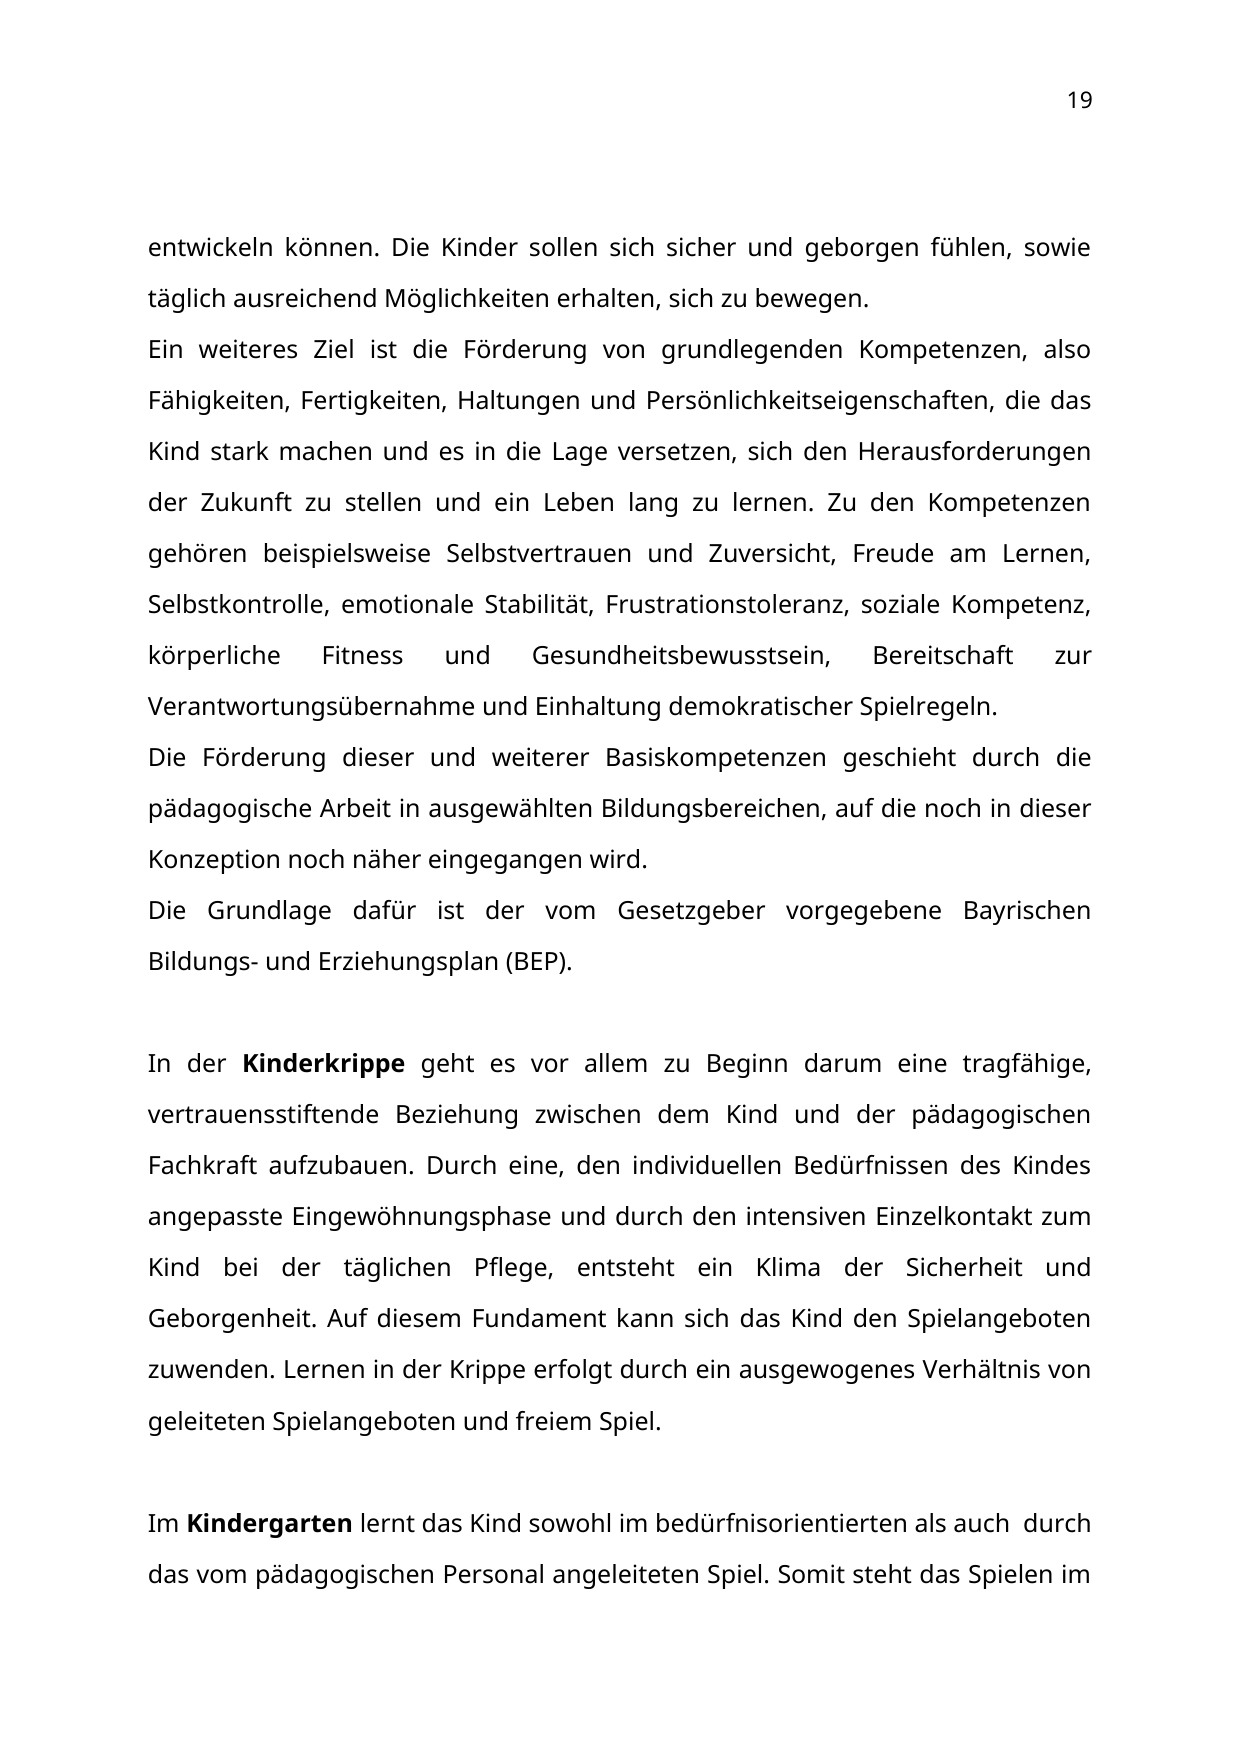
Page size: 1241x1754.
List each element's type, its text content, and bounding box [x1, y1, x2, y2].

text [148, 1505, 1092, 1590]
text In der Kinderkrippe geht es vor allem zu Beginn darum eine tragfähige, vertrauensstiftende Beziehung zwischen dem Kind und der pädagogischen Fachkraft aufzubauen. Durch eine, den individuellen Bedürfnissen des Kindes angepasste Eingewöhnungsphase und durch den intensiven Einzelkontakt zum Kind bei der täglichen Pflege, entsteht ein Klima der Sicherheit und Geborgenheit. Auf diesem Fundament kann sich das Kind den Spielangeboten zuwenden. Lernen in der Krippe erfolgt durch ein ausgewogenes Verhältnis von geleiteten Spielangeboten und freiem Spiel. [148, 1046, 1092, 1437]
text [148, 229, 1092, 314]
text Die Grundlage dafür ist der vom Gesetzgeber vorgegebene Bayrischen Bildungs- und Erziehungsplan (BEP). [148, 893, 1092, 978]
text Die Förderung dieser und weiterer Basiskompetenzen geschieht durch die pädagogische Arbeit in ausgewählten Bildungsbereichen, auf die noch in dieser Konzeption noch näher eingegangen wird. [148, 740, 1092, 876]
text Ein weiteres Ziel ist die Förderung von grundlegenden Kompetenzen, also Fähigkeiten, Fertigkeiten, Haltungen und Persönlichkeitseigenschaften, die das Kind stark machen und es in die Lage versetzen, sich den Herausforderungen der Zukunft zu stellen und ein Leben lang zu lernen. Zu den Kompetenzen gehören beispielsweise Selbstvertrauen und Zuversicht, Freude am Lernen, Selbstkontrolle, emotionale Stabilität, Frustrationstoleranz, soziale Kompetenz, körperliche Fitness und Gesundheitsbewusstsein, Bereitschaft zur Verantwortungsübernahme und Einhaltung demokratischer Spielregeln. [148, 331, 1092, 723]
